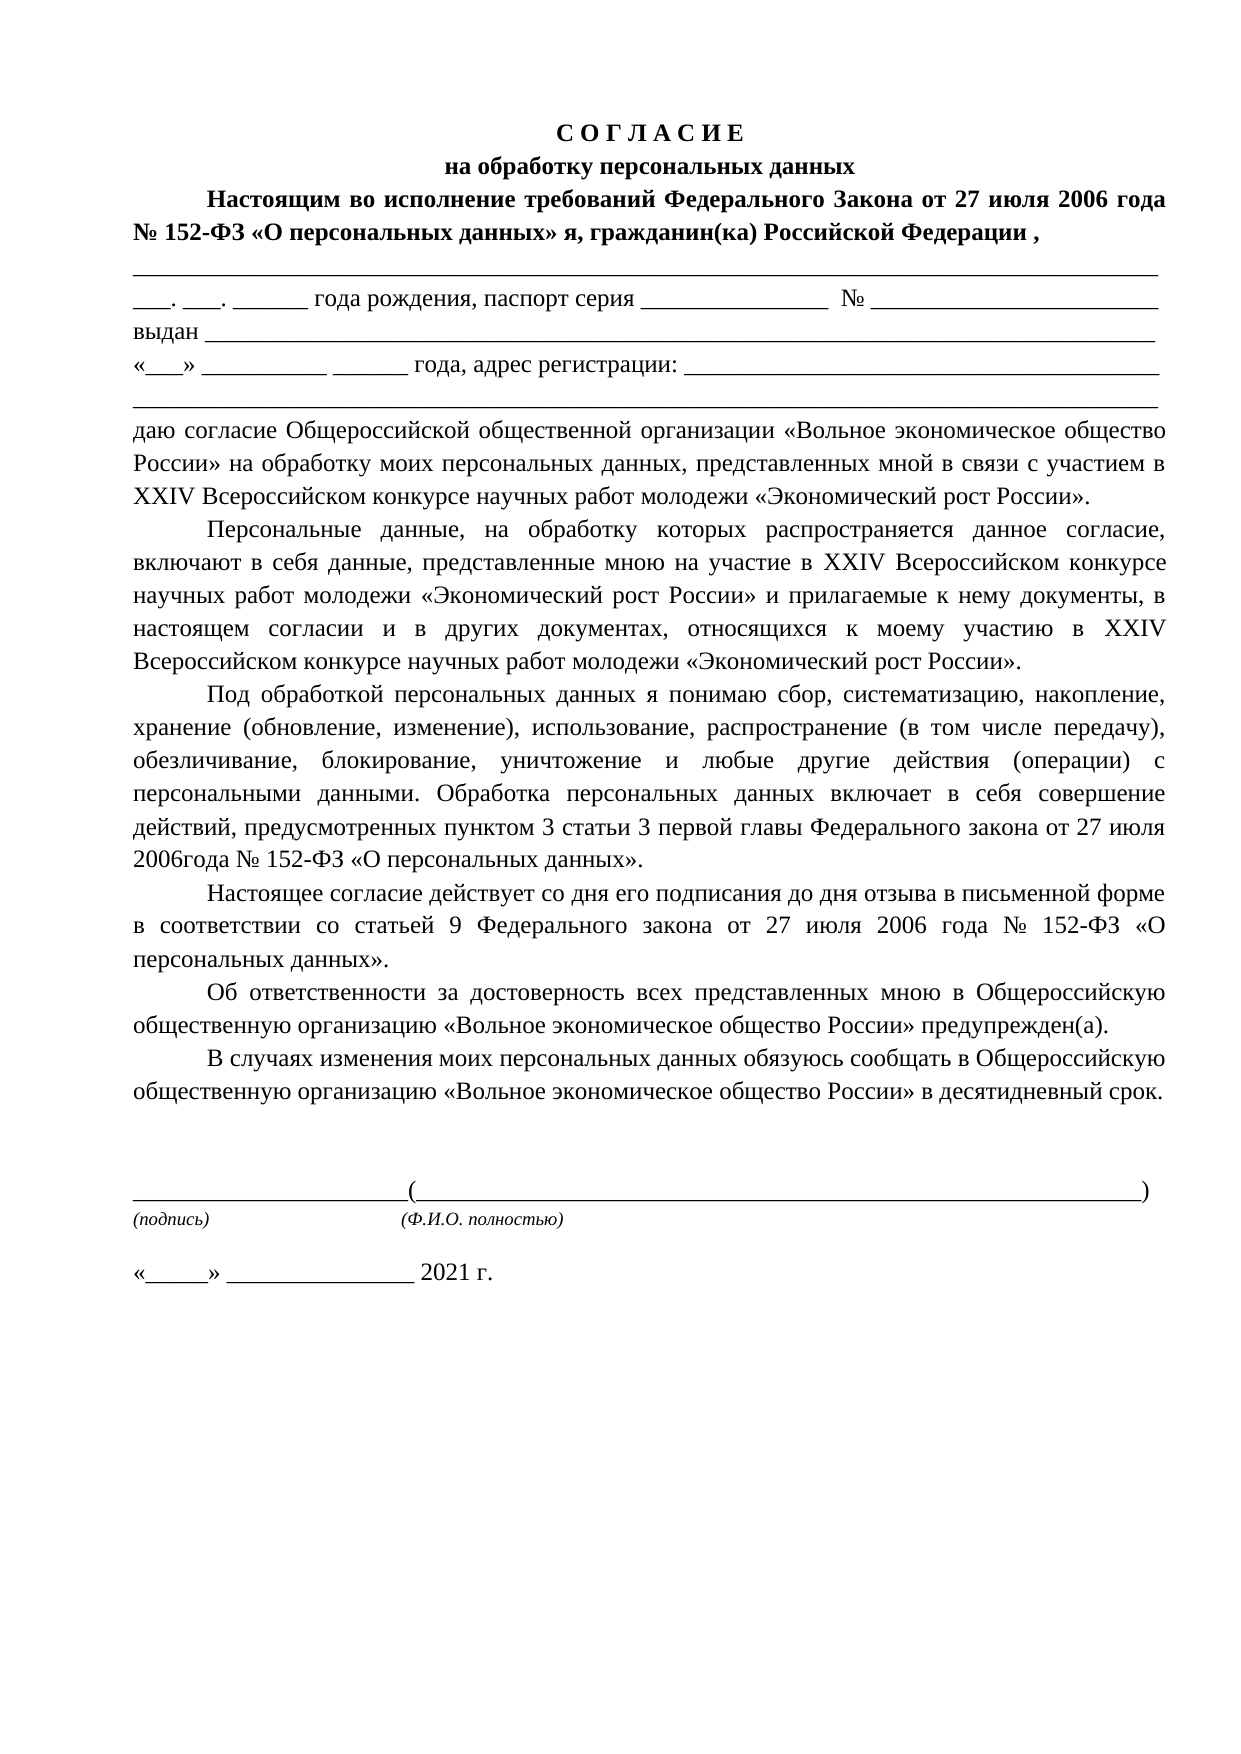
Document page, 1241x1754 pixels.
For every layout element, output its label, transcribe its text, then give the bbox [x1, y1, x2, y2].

text Настоящее согласие действует со дня его подписания до дня отзыва в письменной форме в соответствии со статьей 9 Федерального закона от 27 июля 2006 года № 152-ФЗ «О персональных данных». [133, 878, 1167, 972]
text на обработку персональных данных [133, 151, 1167, 180]
text Персональные данные, на обработку которых распространяется данное согласие, включают в себя данные, представленные мною на участие в XXIV Всероссийском конкурcе научных работ молодежи «Экономический рост России» и прилагаемые к нему документы, в настоящем согласии и в других документах, относящихся к моему участию в XXIV Всероссийском конкурcе научных работ молодежи «Экономический рост России». [133, 514, 1167, 675]
text даю согласие Общероссийской общественной организации «Вольное экономическое общество России» на обработку моих персональных данных, представленных мной в связи с участием в XXIV Всероссийском конкурcе научных работ молодежи «Экономический рост России». [133, 415, 1167, 510]
text __________________________________________________________________________________ [133, 250, 1167, 279]
text выдан ____________________________________________________________________________ [133, 316, 1167, 345]
text «___» __________ ______ года, адрес регистрации: ______________________________________ [133, 349, 1167, 378]
text ___. ___. ______ года рождения, паспорт серия _______________ № _______________________ [133, 283, 1167, 312]
text Под обработкой персональных данных я понимаю сбор, систематизацию, накопление, хранение (обновление, изменение), использование, распространение (в том числе передачу), обезличивание, блокирование, уничтожение и любые другие действия (операции) с персональными данными. Обработка персональных данных включает в себя совершение действий, предусмотренных пунктом 3 статьи 3 первой главы Федерального закона от 27 июля 2006года № 152-ФЗ «О персональных данных». [133, 679, 1167, 873]
text Об ответственности за достоверность всех представленных мною в Общероссийскую общественную организацию «Вольное экономическое общество России» предупрежден(а). [133, 977, 1167, 1038]
text (подпись) (Ф.И.О. полностью) [133, 1208, 1167, 1229]
text ______________________(__________________________________________________________) [133, 1175, 1167, 1203]
text «_____» _______________ 2021 г. [133, 1257, 1167, 1286]
text __________________________________________________________________________________ [133, 382, 1167, 411]
text Настоящим во исполнение требований Федерального Закона от 27 июля 2006 года № 152-ФЗ «О персональных данных» я, гражданин(ка) Российской Федерации , [133, 184, 1167, 246]
text В случаях изменения моих персональных данных обязуюсь сообщать в Общероссийскую общественную организацию «Вольное экономическое общество России» в десятидневный срок. [133, 1043, 1167, 1104]
text С О Г Л А С И Е [133, 118, 1167, 147]
